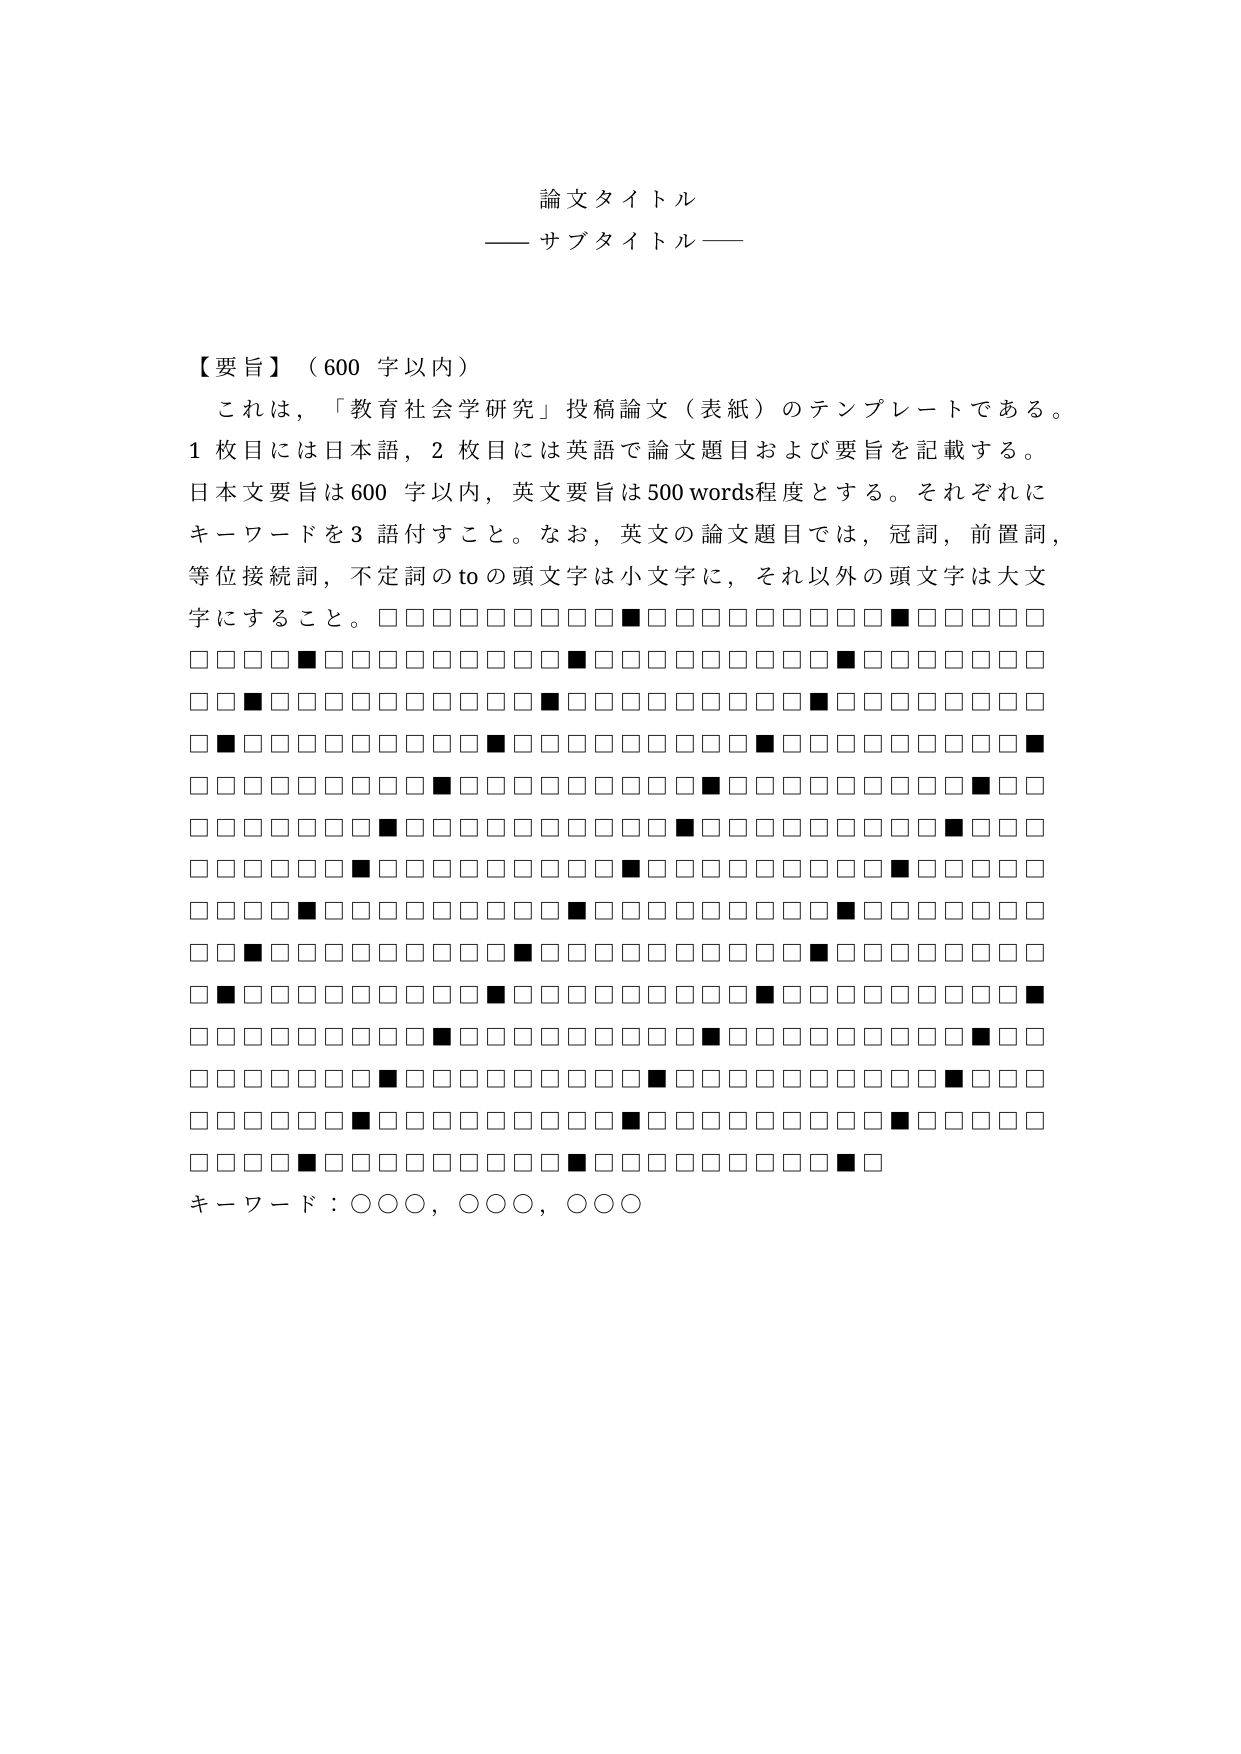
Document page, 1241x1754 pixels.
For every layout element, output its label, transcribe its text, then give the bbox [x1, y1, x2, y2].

text キーワード：○○○，○○○，○○○ [188, 1182, 1052, 1224]
text ――サブタイトル―― [188, 219, 1052, 261]
text 論文タイトル [188, 177, 1052, 219]
text 【要旨】（600字以内） [188, 345, 1052, 387]
text これは，「教育社会学研究」投稿論文（表紙）のテンプレートである。1枚目には日本語，2枚目には英語で論文題目および要旨を記載する。日本文要旨は600字以内，英文要旨は500 words程度とする。それぞれにキーワードを3語付すこと。なお，英文の論文題目では，冠詞，前置詞，等位接続詞，不定詞のtoの頭文字は小文字に，それ以外の頭文字は大文字にすること。□□□□□□□□□■□□□□□□□□□■□□□□□□□□□■□□□□□□□□□■□□□□□□□□□■□□□□□□□□□■□□□□□□□□□□■□□□□□□□□□■□□□□□□□□□■□□□□□□□□□■□□□□□□□□□■□□□□□□□□□■□□□□□□□□□■□□□□□□□□□■□□□□□□□□□■□□□□□□□□□■□□□□□□□□□□■□□□□□□□□□■□□□□□□□□□■□□□□□□□□□■□□□□□□□□□■□□□□□□□□□■□□□□□□□□□■□□□□□□□□□■□□□□□□□□□■□□□□□□□□□■□□□□□□□□□□■□□□□□□□□□■□□□□□□□□□■□□□□□□□□□■□□□□□□□□□■□□□□□□□□□■□□□□□□□□□■□□□□□□□□□■□□□□□□□□□■□□□□□□□□□■□□□□□□□□□□■□□□□□□□□□■□□□□□□□□□■□□□□□□□□□■□□□□□□□□□■□□□□□□□□□■□□□□□□□□□■□ [188, 387, 1052, 1182]
